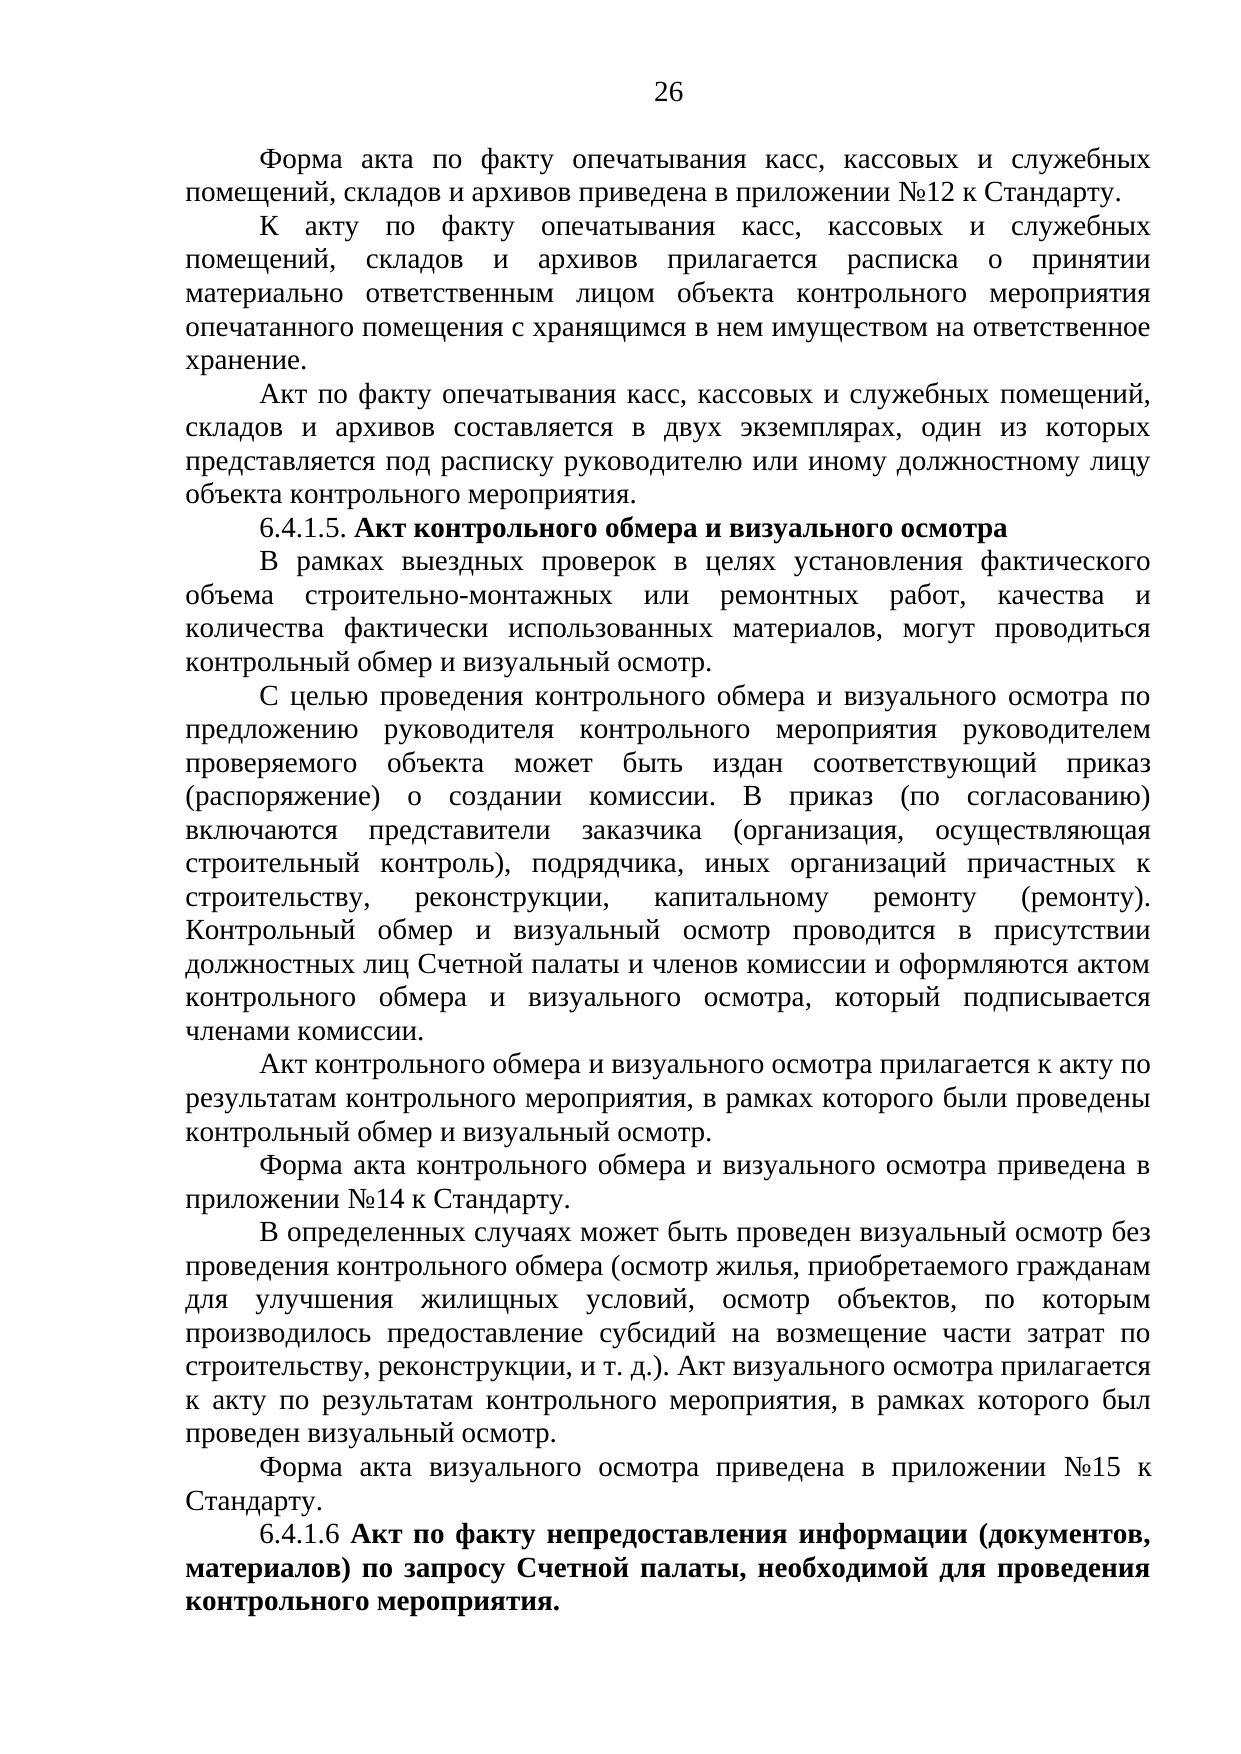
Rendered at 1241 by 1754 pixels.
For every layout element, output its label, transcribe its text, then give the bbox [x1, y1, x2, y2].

text Форма акта контрольного обмера и визуального осмотра приведена в приложении №14 к Стандарту. [185, 1147, 1152, 1214]
text 6.4.1.6 Акт по факту непредоставления информации (документов, материалов) по запросу Счетной палаты, необходимой для проведения контрольного мероприятия. [185, 1516, 1152, 1617]
text Акт по факту опечатывания касс, кассовых и служебных помещений, складов и архивов составляется в двух экземплярах, один из которых представляется под расписку руководителю или иному должностному лицу объекта контрольного мероприятия. [185, 376, 1152, 510]
text Форма акта визуального осмотра приведена в приложении №15 к Стандарту. [185, 1449, 1152, 1516]
text В рамках выездных проверок в целях установления фактического объема строительно-монтажных или ремонтных работ, качества и количества фактически использованных материалов, могут проводиться контрольный обмер и визуальный осмотр. [185, 543, 1152, 678]
text В определенных случаях может быть проведен визуальный осмотр без проведения контрольного обмера (осмотр жилья, приобретаемого гражданам для улучшения жилищных условий, осмотр объектов, по которым производилось предоставление субсидий на возмещение части затрат по строительству, реконструкции, и т. д.). Акт визуального осмотра прилагается к акту по результатам контрольного мероприятия, в рамках которого был проведен визуальный осмотр. [185, 1214, 1152, 1449]
text Форма акта по факту опечатывания касс, кассовых и служебных помещений, складов и архивов приведена в приложении №12 к Стандарту. [185, 141, 1152, 208]
text С целью проведения контрольного обмера и визуального осмотра по предложению руководителя контрольного мероприятия руководителем проверяемого объекта может быть издан соответствующий приказ (распоряжение) о создании комиссии. В приказ (по согласованию) включаются представители заказчика (организация, осуществляющая строительный контроль), подрядчика, иных организаций причастных к строительству, реконструкции, капитальному ремонту (ремонту). Контрольный обмер и визуальный осмотр проводится в присутствии должностных лиц Счетной палаты и членов комиссии и оформляются актом контрольного обмера и визуального осмотра, который подписывается членами комиссии. [185, 678, 1152, 1047]
text Акт контрольного обмера и визуального осмотра прилагается к акту по результатам контрольного мероприятия, в рамках которого были проведены контрольный обмер и визуальный осмотр. [185, 1047, 1152, 1147]
text К акту по факту опечатывания касс, кассовых и служебных помещений, складов и архивов прилагается расписка о принятии материально ответственным лицом объекта контрольного мероприятия опечатанного помещения с хранящимся в нем имуществом на ответственное хранение. [185, 208, 1152, 376]
text 6.4.1.5. Акт контрольного обмера и визуального осмотра [185, 510, 1152, 543]
